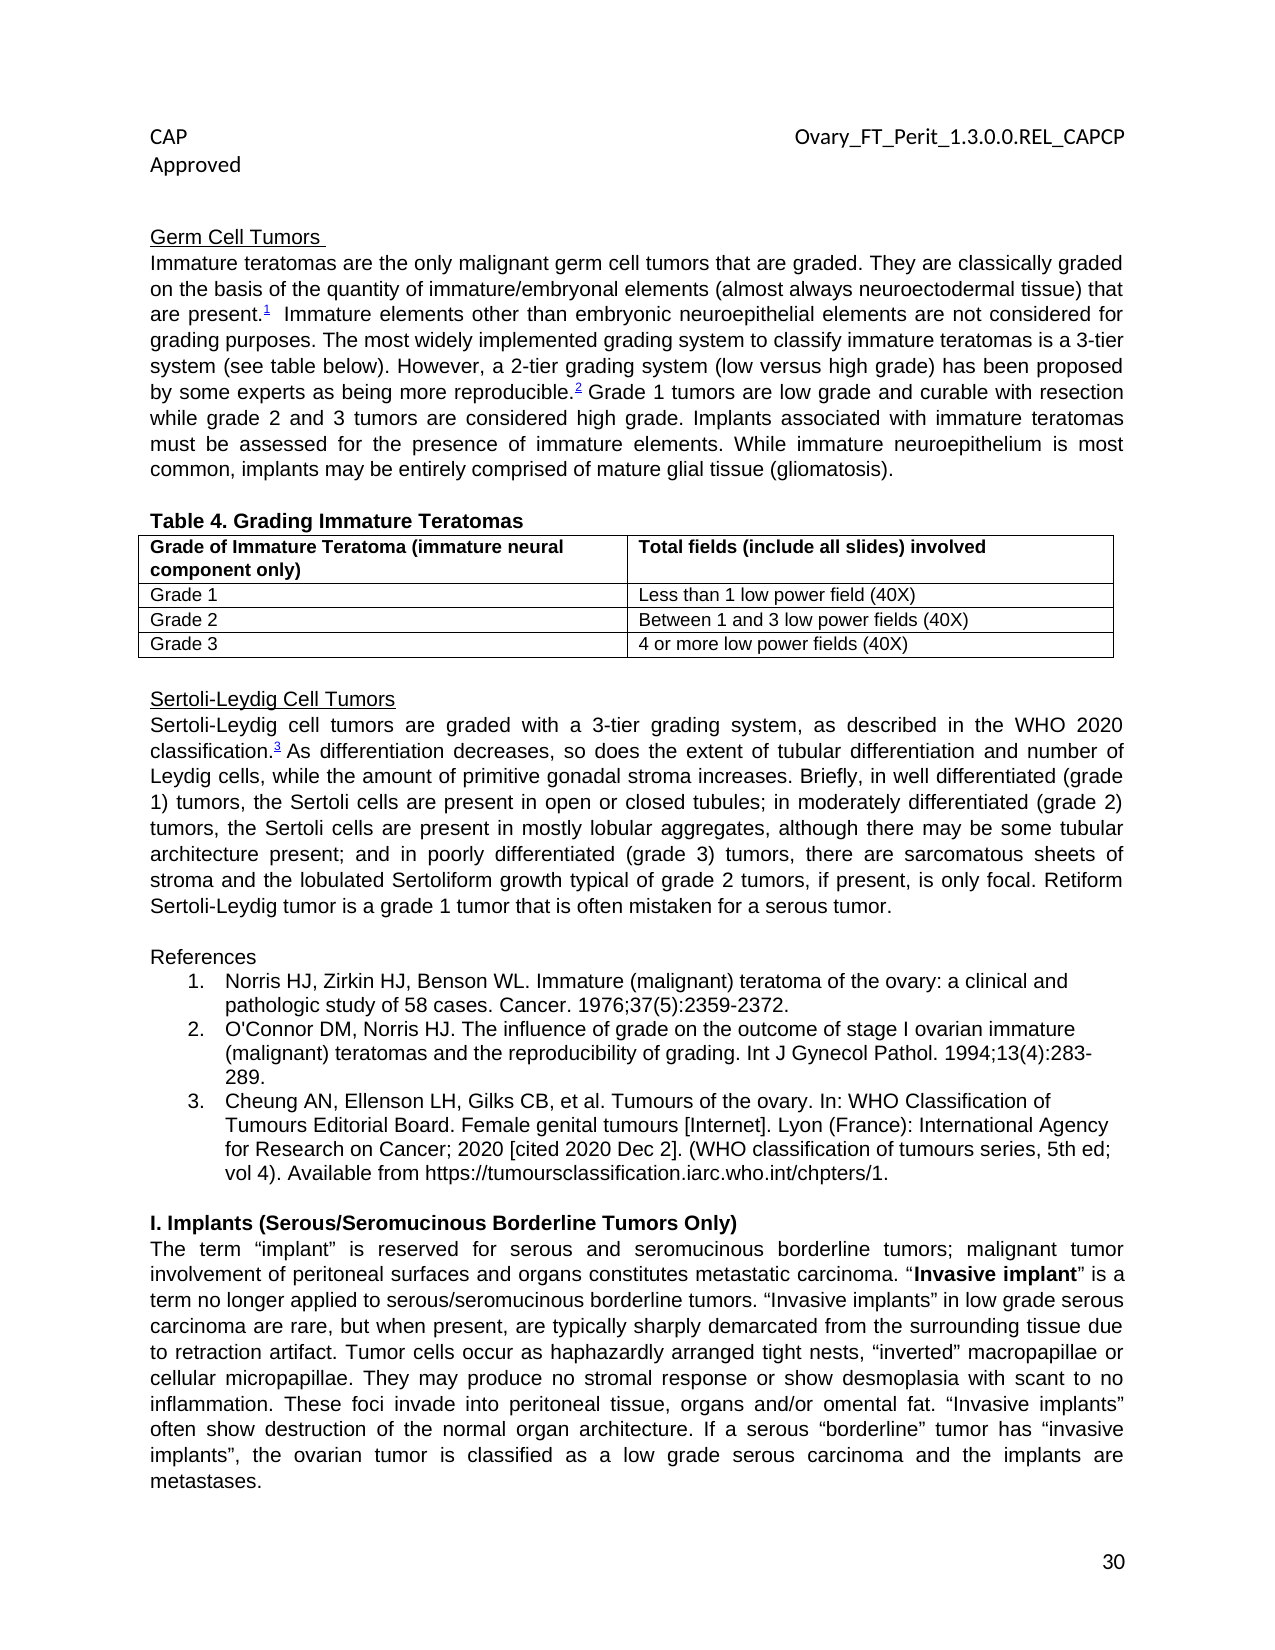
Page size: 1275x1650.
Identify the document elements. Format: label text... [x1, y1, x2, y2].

text Sertoli-Leydig Cell Tumors [150, 687, 1125, 711]
text Table 4. Grading Immature Teratomas [150, 509, 1125, 533]
text The term “implant” is reserved for serous and seromucinous borderline tumors; malignant tumor involvement of peritoneal surfaces and organs constitutes metastatic carcinoma. “Invasive implant” is a term no longer applied to serous/seromucinous borderline tumors. “Invasive implants” in low grade serous carcinoma are rare, but when present, are typically sharply demarcated from the surrounding tissue due to retraction artifact. Tumor cells occur as haphazardly arranged tight nests, “inverted” macropapillae or cellular micropapillae. They may produce no stromal response or show desmoplasia with scant to no inflammation. These foci invade into peritoneal tissue, organs and/or omental fat. “Invasive implants” often show destruction of the normal organ architecture. If a serous “borderline” tumor has “invasive implants”, the ovarian tumor is classified as a low grade serous carcinoma and the implants are metastases. [150, 1236, 1125, 1493]
list Cheung AN, Ellenson LH, Gilks CB, et al. Tumours of the ovary. In: WHO Classification of Tumours Editorial Board. Female genital tumours [Internet]. Lyon (France): International Agency for Research on Cancer; 2020 [cited 2020 Dec 2]. (WHO classification of tumours series, 5th ed; vol 4). Available from https://tumoursclassification.iarc.who.int/chpters/1. [187, 1089, 1125, 1185]
text Immature teratomas are the only malignant germ cell tumors that are graded. They are classically graded on the basis of the quantity of immature/embryonal elements (almost always neuroectodermal tissue) that are present.1 Immature elements other than embryonic neuroepithelial elements are not considered for grading purposes. The most widely implemented grading system to classify immature teratomas is a 3-tier system (see table below). However, a 2-tier grading system (low versus high grade) has been proposed by some experts as being more reproducible.2 Grade 1 tumors are low grade and curable with resection while grade 2 and 3 tumors are considered high grade. Implants associated with immature teratomas must be assessed for the presence of immature elements. While immature neuroepithelium is most common, implants may be entirely comprised of mature glial tissue (gliomatosis). [150, 251, 1125, 481]
text Germ Cell Tumors [150, 225, 1125, 249]
table_cell Grade 1 [139, 584, 627, 607]
table_cell Between 1 and 3 low power fields (40X) [628, 608, 1113, 632]
table_cell 4 or more low power fields (40X) [628, 633, 1113, 657]
text I. Implants (Serous/Seromucinous Borderline Tumors Only) [150, 1211, 1125, 1234]
table_cell Grade 2 [139, 608, 627, 632]
table_cell Grade 3 [139, 633, 627, 657]
text References [150, 945, 1125, 969]
list Norris HJ, Zirkin HJ, Benson WL. Immature (malignant) teratoma of the ovary: a clinical and pathologic study of 58 cases. Cancer. 1976;37(5):2359-2372. [187, 969, 1125, 1017]
list O'Connor DM, Norris HJ. The influence of grade on the outcome of stage I ovarian immature (malignant) teratomas and the reproducibility of grading. Int J Gynecol Pathol. 1994;13(4):283-289. [187, 1017, 1125, 1089]
table_header Grade of Immature Teratoma (immature neural component only) [139, 536, 627, 583]
text Sertoli-Leydig cell tumors are graded with a 3-tier grading system, as described in the WHO 2020 classification.3 As differentiation decreases, so does the extent of tubular differentiation and number of Leydig cells, while the amount of primitive gonadal stroma increases. Briefly, in well differentiated (grade 1) tumors, the Sertoli cells are present in open or closed tubules; in moderately differentiated (grade 2) tumors, the Sertoli cells are present in mostly lobular aggregates, although there may be some tubular architecture present; and in poorly differentiated (grade 3) tumors, there are sarcomatous sheets of stroma and the lobulated Sertoliform growth typical of grade 2 tumors, if present, is only focal. Retiform Sertoli-Leydig tumor is a grade 1 tumor that is often mistaken for a serous tumor. [150, 713, 1125, 917]
table_cell Less than 1 low power field (40X) [628, 584, 1113, 607]
table_header Total fields (include all slides) involved [628, 536, 1113, 583]
